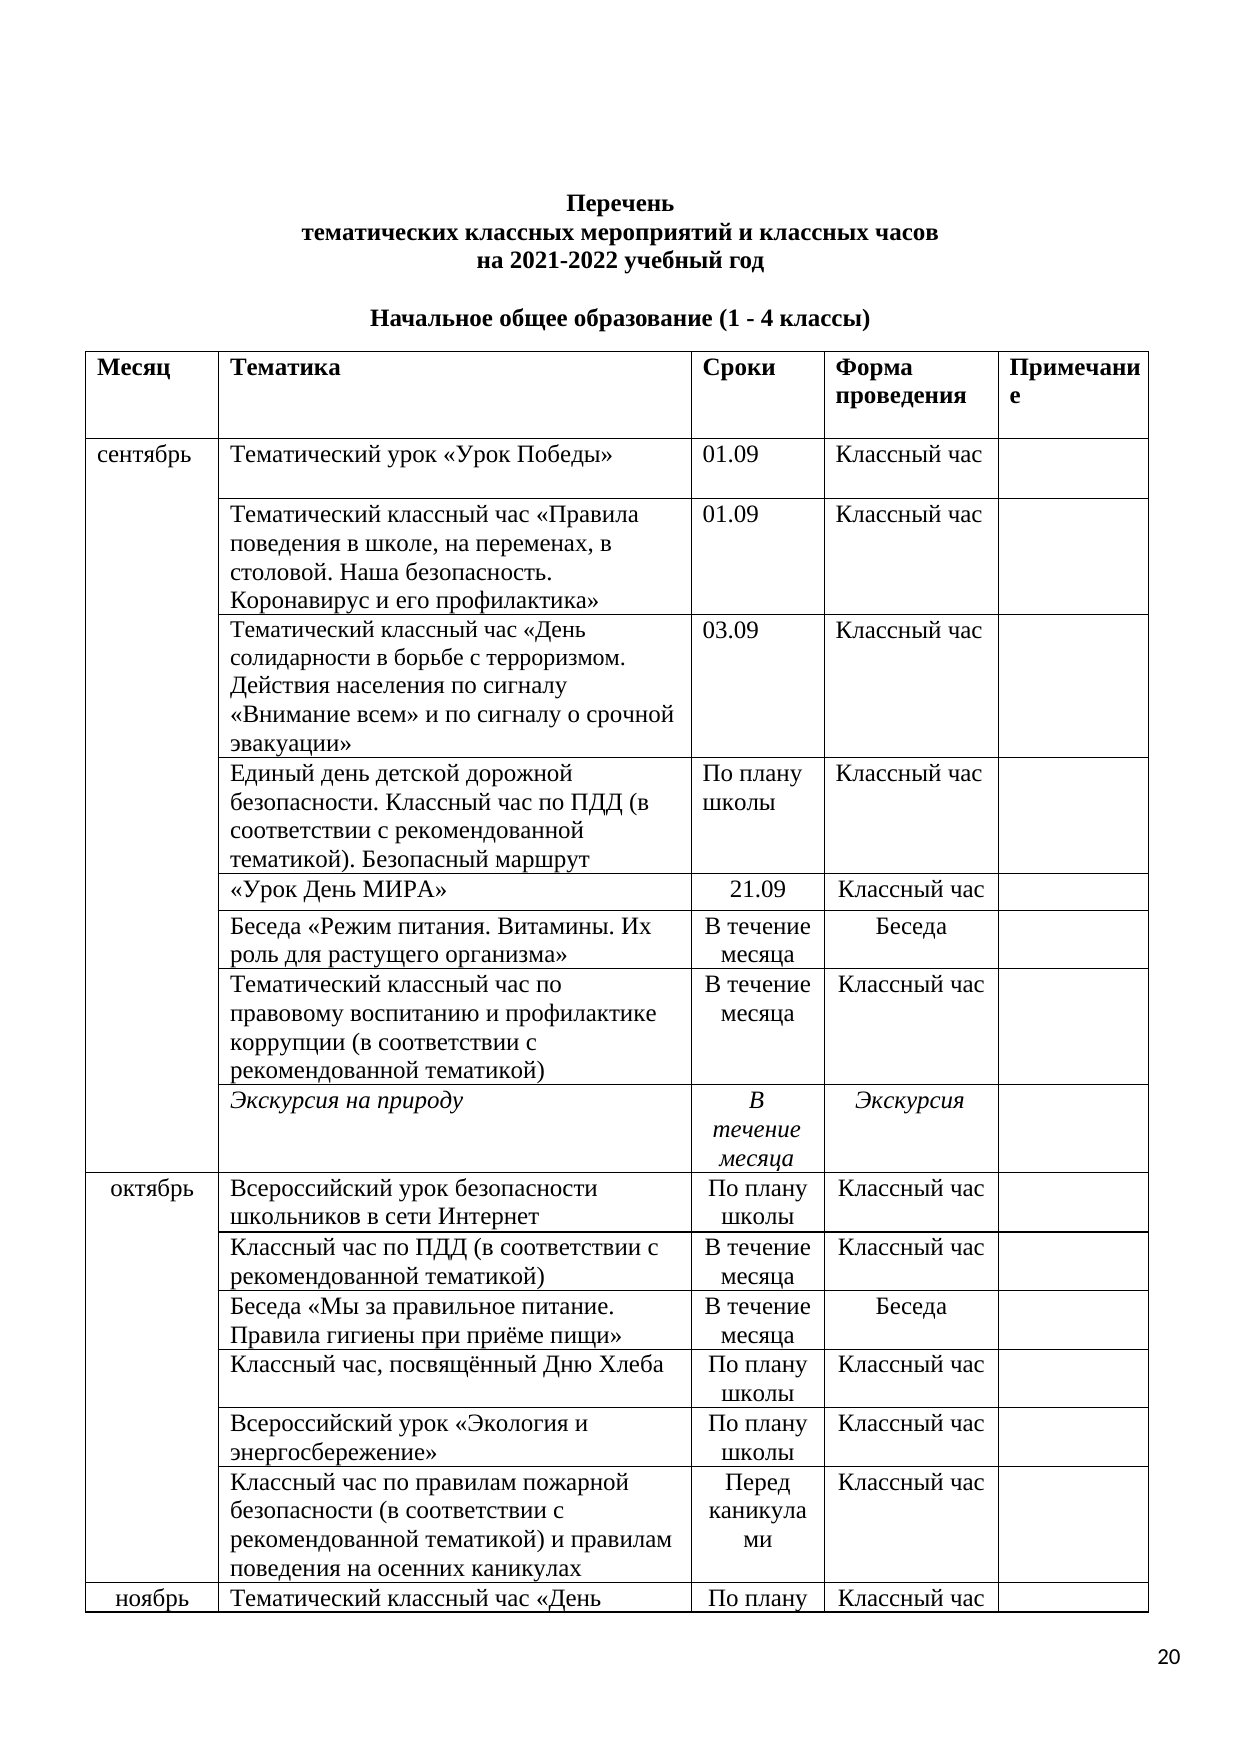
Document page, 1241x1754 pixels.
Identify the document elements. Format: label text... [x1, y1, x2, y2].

text Начальное общее образование (1 - 4 классы) [89, 303, 1152, 332]
table_cell Тематический урок «Урок Победы» [219, 439, 691, 498]
table_header Сроки [692, 352, 824, 438]
text Перечень [89, 188, 1152, 217]
table_cell Беседа [825, 911, 998, 968]
table_cell 03.09 [692, 615, 824, 757]
table_cell Классный час [825, 615, 998, 757]
text на 2021-2022 учебный год [89, 246, 1152, 274]
table_header Тематика [219, 352, 691, 438]
table_cell [999, 615, 1148, 757]
table_cell Классный час [825, 439, 998, 498]
table_cell 21.09 [692, 874, 824, 910]
table_cell 01.09 [692, 499, 824, 614]
table_cell Классный час [825, 499, 998, 614]
table_cell В течение месяца [692, 1291, 824, 1348]
table_cell [999, 1233, 1148, 1290]
table_cell По плану школы [692, 1583, 824, 1611]
table_cell [999, 1583, 1148, 1611]
table_cell Классный час [825, 1467, 998, 1582]
table_cell Тематический классный час по правовому воспитанию и профилактике коррупции (в соответствии с рекомендованной тематикой) [219, 969, 691, 1084]
table_cell Классный час по ПДД (в соответствии с рекомендованной тематикой) [219, 1233, 691, 1290]
table_cell [999, 439, 1148, 498]
table_cell [999, 1408, 1148, 1466]
table_cell Экскурсия на природу [219, 1085, 691, 1172]
table_cell Беседа «Режим питания. Витамины. Их роль для растущего организма» [219, 911, 691, 968]
table_cell [999, 874, 1148, 910]
table_cell Классный час [825, 1173, 998, 1231]
table_cell [999, 1467, 1148, 1582]
table_cell сентябрь [86, 439, 218, 1172]
table_cell Всероссийский урок «Экология и энергосбережение» [219, 1408, 691, 1466]
table_cell Беседа «Мы за правильное питание. Правила гигиены при приёме пищи» [219, 1291, 691, 1348]
table_cell Всероссийский урок безопасности школьников в сети Интернет [219, 1173, 691, 1231]
table_cell [999, 1291, 1148, 1348]
table_cell октябрь [86, 1173, 218, 1582]
table_cell По плану школы [692, 1350, 824, 1407]
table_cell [219, 1583, 691, 1611]
table_header Месяц [86, 352, 218, 438]
table_cell Классный час [825, 1350, 998, 1407]
table_header Форма проведения [825, 352, 998, 438]
table_cell Классный час [825, 969, 998, 1084]
table_cell [999, 911, 1148, 968]
table_cell Тематический классный час «День солидарности в борьбе с терроризмом. Действия населения по сигналу «Внимание всем» и по сигналу о срочной эвакуации» [219, 615, 691, 757]
table_cell Единый день детской дорожной безопасности. Классный час по ПДД (в соответствии с рекомендованной тематикой). Безопасный маршрут [219, 758, 691, 873]
table_cell Классный час [825, 1233, 998, 1290]
table_cell В течение месяца [692, 911, 824, 968]
table_cell ноябрь [86, 1583, 218, 1611]
table_cell Классный час [825, 874, 998, 910]
table_cell Классный час [825, 1408, 998, 1466]
table_cell Классный час по правилам пожарной безопасности (в соответствии с рекомендованной тематикой) и правилам поведения на осенних каникулах [219, 1467, 691, 1582]
table_cell Экскурсия [825, 1085, 998, 1172]
table_cell Беседа [825, 1291, 998, 1348]
table_cell По плану школы [692, 1173, 824, 1231]
table_cell По плану школы [692, 758, 824, 873]
table_cell [999, 1350, 1148, 1407]
table_cell Классный час, посвящённый Дню Хлеба [219, 1350, 691, 1407]
table_cell [999, 1085, 1148, 1172]
table_cell Классный час [825, 1583, 998, 1611]
table_cell Тематический классный час «Правила поведения в школе, на переменах, в столовой. Наша безопасность. Коронавирус и его профилактика» [219, 499, 691, 614]
table_cell [999, 1173, 1148, 1231]
table_cell В течение месяца [692, 1085, 824, 1172]
table_cell Классный час [825, 758, 998, 873]
table_cell [999, 758, 1148, 873]
text тематических классных мероприятий и классных часов [89, 217, 1152, 246]
table_cell [999, 499, 1148, 614]
table_cell «Урок День МИРА» [219, 874, 691, 910]
table_cell [999, 969, 1148, 1084]
table_cell 01.09 [692, 439, 824, 498]
table_cell В течение месяца [692, 1233, 824, 1290]
table_header Примечание [999, 352, 1148, 438]
table_cell По плану школы [692, 1408, 824, 1466]
table_cell В течение месяца [692, 969, 824, 1084]
table_cell Перед каникулами [692, 1467, 824, 1582]
